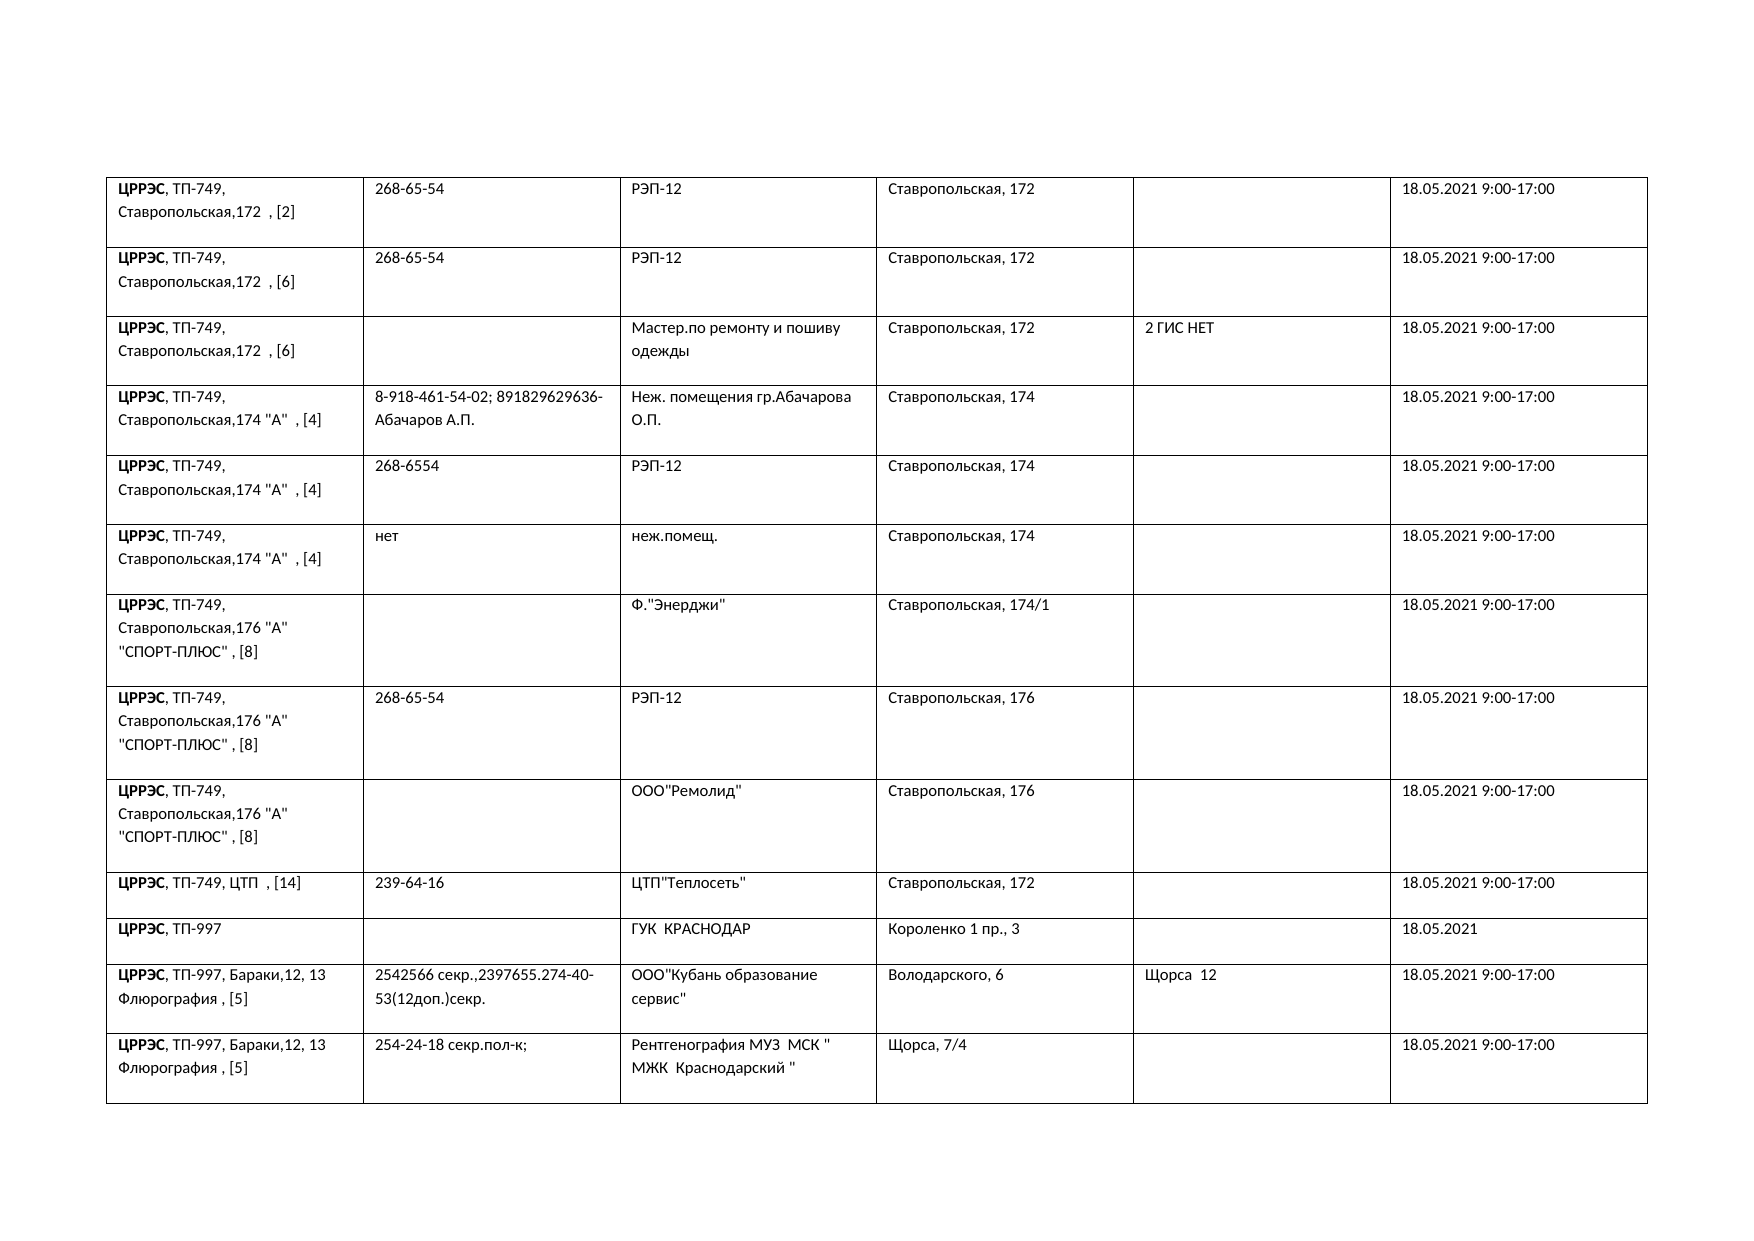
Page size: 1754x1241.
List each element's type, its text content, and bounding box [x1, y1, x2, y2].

table_cell ЦРРЭС, ТП-749, Ставропольская,174 "А" , [4] [107, 456, 363, 524]
table_cell неж.помещ. [621, 525, 876, 593]
table_cell РЭП-12 [621, 456, 876, 524]
table_cell ЦРРЭС, ТП-997 [107, 919, 363, 964]
table_cell ЦРРЭС, ТП-749, Ставропольская,176 "А" "СПОРТ-ПЛЮС" , [8] [107, 687, 363, 779]
table_cell 2 ГИС НЕТ [1134, 317, 1390, 385]
table_cell ЦРРЭС, ТП-749, Ставропольская,174 "А" , [4] [107, 525, 363, 593]
table_cell [1134, 456, 1390, 524]
table_cell Щорса 12 [1134, 965, 1390, 1033]
table_cell ЦРРЭС, ТП-749, Ставропольская,176 "А" "СПОРТ-ПЛЮС" , [8] [107, 595, 363, 686]
table_cell [1134, 1034, 1390, 1102]
table_cell 239-64-16 [364, 873, 620, 918]
table_cell Щорса, 7/4 [877, 1034, 1133, 1102]
table_cell [1134, 248, 1390, 316]
table_cell ЦТП"Теплосеть" [621, 873, 876, 918]
table_cell ЦРРЭС, ТП-749, Ставропольская,172 , [2] [107, 178, 363, 247]
table_cell 268-65-54 [364, 178, 620, 247]
table_cell ЦРРЭС, ТП-749, Ставропольская,172 , [6] [107, 317, 363, 385]
table_cell 18.05.2021 9:00-17:00 [1391, 386, 1647, 455]
table_cell РЭП-12 [621, 178, 876, 247]
table_cell РЭП-12 [621, 687, 876, 779]
table_cell 268-6554 [364, 456, 620, 524]
table_cell Рентгенография МУЗ МСК " МЖК Краснодарский " [621, 1034, 876, 1102]
table_cell [364, 595, 620, 686]
table_cell [1134, 687, 1390, 779]
table_cell [1134, 178, 1390, 247]
table_cell Ставропольская, 174 [877, 525, 1133, 593]
table_cell 268-65-54 [364, 687, 620, 779]
table_cell 18.05.2021 9:00-17:00 [1391, 456, 1647, 524]
table_cell ЦРРЭС, ТП-749, Ставропольская,174 "А" , [4] [107, 386, 363, 455]
table_cell Ставропольская, 176 [877, 780, 1133, 872]
table_cell РЭП-12 [621, 248, 876, 316]
table_cell ГУК КРАСНОДАР [621, 919, 876, 964]
table_cell 18.05.2021 9:00-17:00 [1391, 687, 1647, 779]
table_cell 18.05.2021 9:00-17:00 [1391, 248, 1647, 316]
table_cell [1391, 178, 1647, 247]
table_cell Короленко 1 пр., 3 [877, 919, 1133, 964]
table_cell Ставропольская, 174/1 [877, 595, 1133, 686]
table_cell 18.05.2021 9:00-17:00 [1391, 317, 1647, 385]
table_cell 18.05.2021 9:00-17:00 [1391, 780, 1647, 872]
table_cell Ставропольская, 172 [877, 317, 1133, 385]
table_cell 18.05.2021 9:00-17:00 [1391, 965, 1647, 1033]
table_cell 18.05.2021 9:00-17:00 [1391, 525, 1647, 593]
table_cell ООО"Ремолид" [621, 780, 876, 872]
table_cell 268-65-54 [364, 248, 620, 316]
table_cell 8-918-461-54-02; 891829629636-Абачаров А.П. [364, 386, 620, 455]
table_cell [1134, 873, 1390, 918]
table_cell Ставропольская, 172 [877, 873, 1133, 918]
table_cell ЦРРЭС, ТП-749, Ставропольская,176 "А" "СПОРТ-ПЛЮС" , [8] [107, 780, 363, 872]
table_cell ЦРРЭС, ТП-749, ЦТП , [14] [107, 873, 363, 918]
table_cell Ставропольская, 172 [877, 248, 1133, 316]
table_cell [1391, 1034, 1647, 1102]
table_cell 18.05.2021 9:00-17:00 [1391, 873, 1647, 918]
table_cell [1134, 780, 1390, 872]
table_cell 18.05.2021 9:00-17:00 [1391, 595, 1647, 686]
table_cell Мастер.по ремонту и пошиву одежды [621, 317, 876, 385]
table_cell Володарского, 6 [877, 965, 1133, 1033]
table_cell [1134, 386, 1390, 455]
table_cell Ставропольская, 172 [877, 178, 1133, 247]
table_cell [364, 317, 620, 385]
table_cell [364, 919, 620, 964]
table_cell [364, 780, 620, 872]
table_cell [1134, 525, 1390, 593]
table_cell ЦРРЭС, ТП-749, Ставропольская,172 , [6] [107, 248, 363, 316]
table_cell [1134, 919, 1390, 964]
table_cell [107, 965, 363, 1033]
table_cell 254-24-18 секр.пол-к; [364, 1034, 620, 1102]
table_cell [1134, 595, 1390, 686]
table_cell Ставропольская, 174 [877, 456, 1133, 524]
table_cell Ставропольская, 176 [877, 687, 1133, 779]
table_cell Ф."Энерджи" [621, 595, 876, 686]
table_cell Неж. помещения гр.Абачарова О.П. [621, 386, 876, 455]
table_cell 2542566 секр.,2397655.274-40-53(12доп.)секр. [364, 965, 620, 1033]
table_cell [107, 1034, 363, 1102]
table_cell Ставропольская, 174 [877, 386, 1133, 455]
table_cell нет [364, 525, 620, 593]
table_cell ООО"Кубань образование сервис" [621, 965, 876, 1033]
table_cell 18.05.2021 [1391, 919, 1647, 964]
